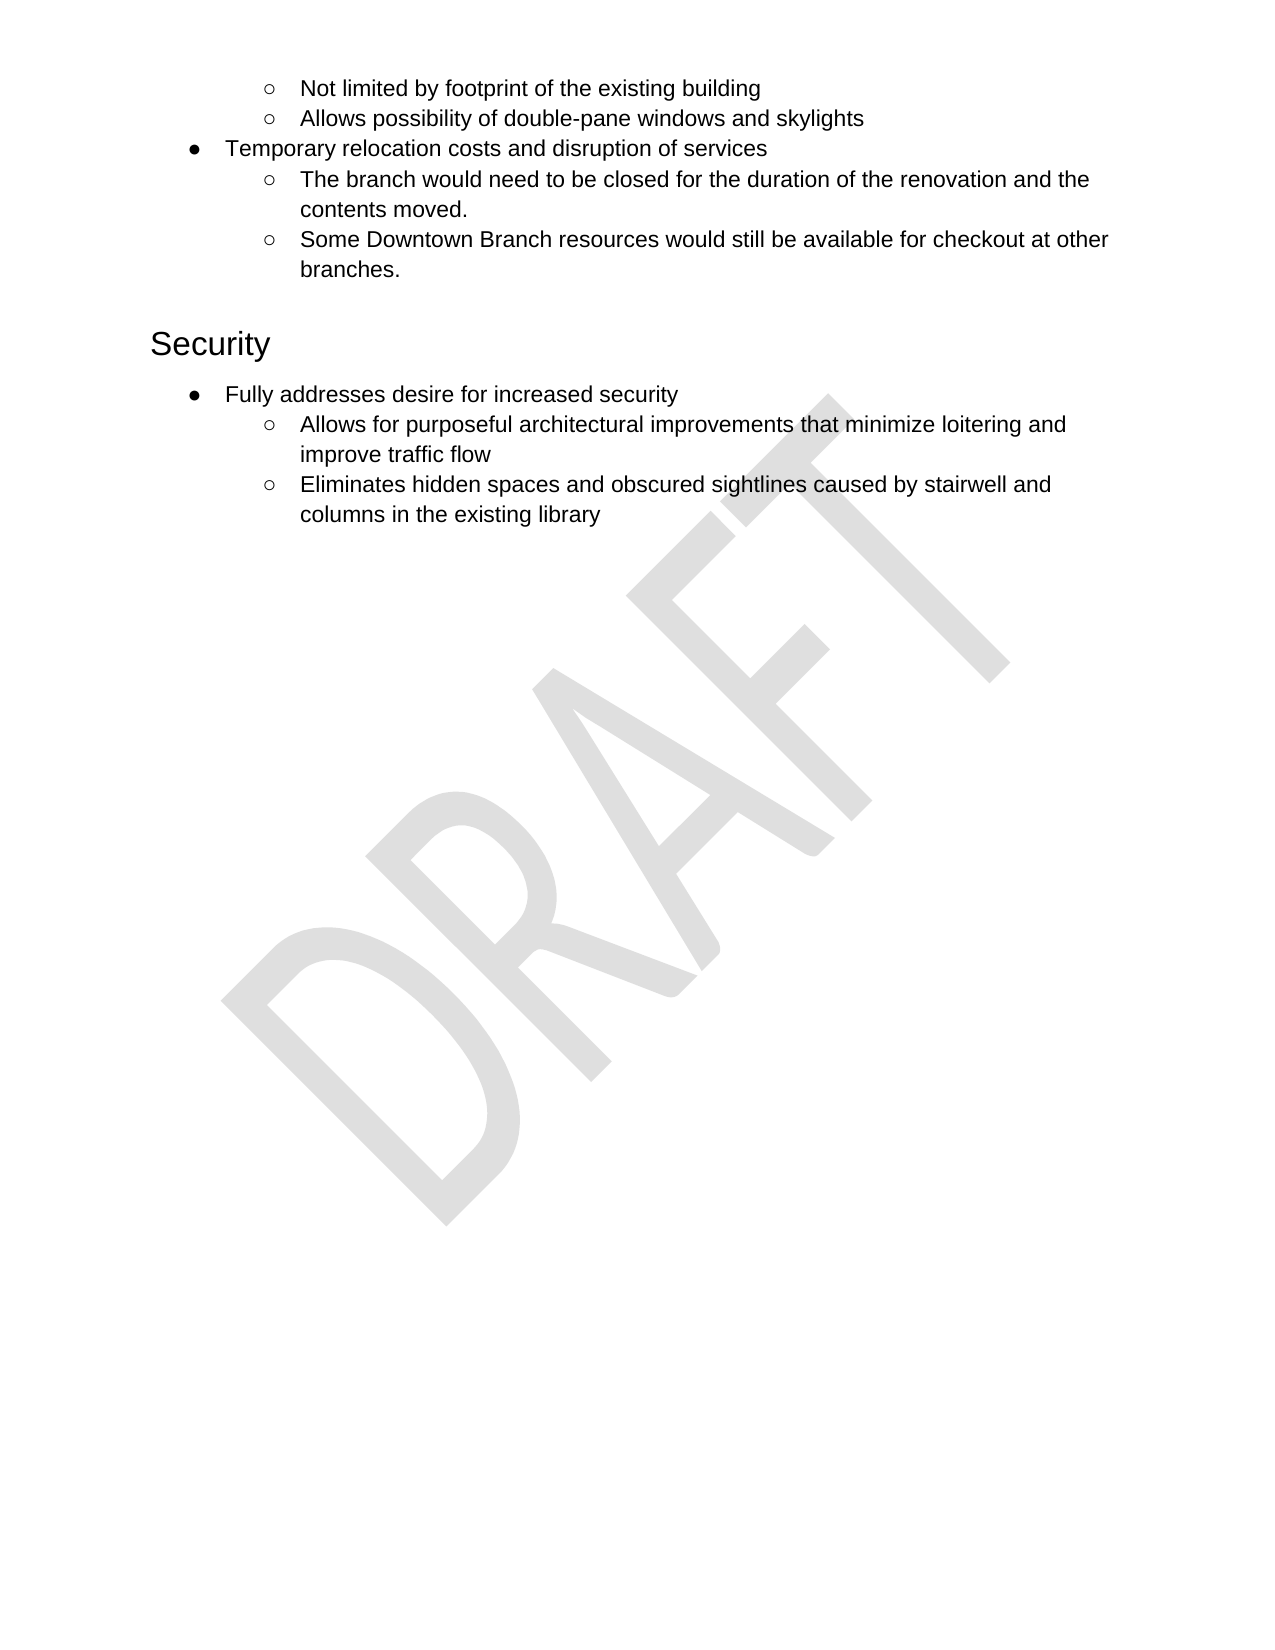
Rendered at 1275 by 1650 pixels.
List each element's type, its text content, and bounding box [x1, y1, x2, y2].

list Allows possibility of double-pane windows and skylights [262, 105, 1125, 132]
list Some Downtown Branch resources would still be available for checkout at other branches. [262, 226, 1125, 283]
list Not limited by footprint of the existing building [262, 75, 1125, 101]
list Fully addresses desire for increased security [187, 381, 1125, 407]
list Allows for purposeful architectural improvements that minimize loitering and improve traffic flow [262, 411, 1125, 467]
list The branch would need to be closed for the duration of the renovation and the contents moved. [262, 166, 1125, 222]
subtitle Security [150, 324, 1125, 362]
list Eliminates hidden spaces and obscured sightlines caused by stairwell and columns in the existing library [262, 471, 1125, 528]
list Temporary relocation costs and disruption of services [187, 135, 1125, 162]
